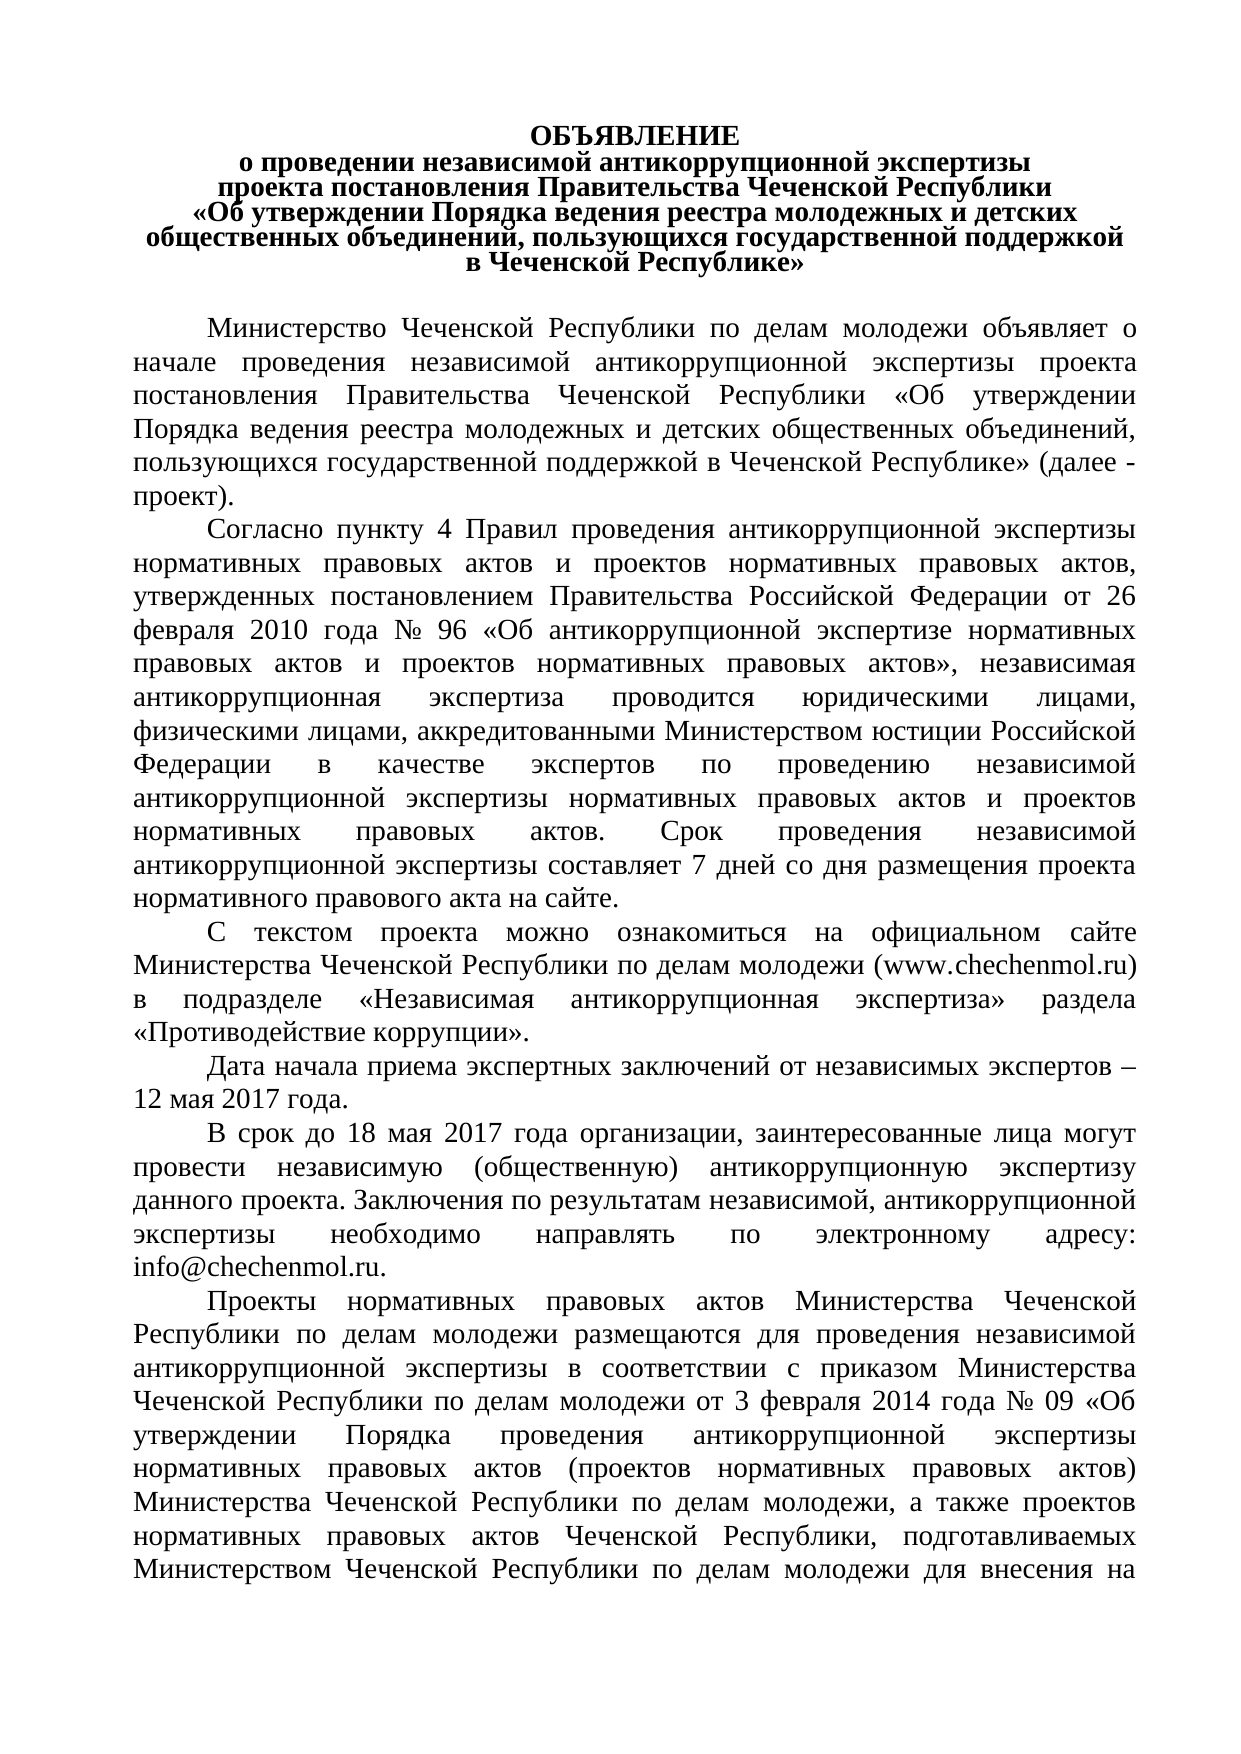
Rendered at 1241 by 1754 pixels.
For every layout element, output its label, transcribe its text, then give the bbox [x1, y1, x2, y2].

text В срок до 18 мая 2017 года организации, заинтересованные лица могут провести независимую (общественную) антикоррупционную экспертизу данного проекта. Заключения по результатам независимой, антикоррупционной экспертизы необходимо направлять по электронному адресу: info@chechenmol.ru. [133, 1115, 1137, 1283]
text Дата начала приема экспертных заключений от независимых экспертов – 12 мая 2017 года. [133, 1048, 1137, 1115]
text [133, 1283, 1137, 1585]
text Министерство Чеченской Республики по делам молодежи объявляет о начале проведения независимой антикоррупционной экспертизы проекта постановления Правительства Чеченской Республики «Об утверждении Порядка ведения реестра молодежных и детских общественных объединений, пользующихся государственной поддержкой в Чеченской Республике» (далее - проект). [133, 310, 1137, 511]
text ОБЪЯВЛЕНИЕ [133, 118, 1137, 152]
text в Чеченской Республике» [133, 252, 1137, 277]
text С текстом проекта можно ознакомиться на официальном сайте Министерства Чеченской Республики по делам молодежи (www.chechenmol.ru) в подразделе «Независимая антикоррупционная экспертиза» раздела «Противодействие коррупции». [133, 914, 1137, 1048]
text о проведении независимой антикоррупционной экспертизы [133, 152, 1137, 177]
text «Об утверждении Порядка ведения реестра молодежных и детских общественных объединений, пользующихся государственной поддержкой [133, 202, 1137, 252]
text проекта постановления Правительства Чеченской Республики [133, 177, 1137, 202]
text Согласно пункту 4 Правил проведения антикоррупционной экспертизы нормативных правовых актов и проектов нормативных правовых актов, утвержденных постановлением Правительства Российской Федерации от 26 февраля 2010 года № 96 «Об антикоррупционной экспертизе нормативных правовых актов и проектов нормативных правовых актов», независимая антикоррупционная экспертиза проводится юридическими лицами, физическими лицами, аккредитованными Министерством юстиции Российской Федерации в качестве экспертов по проведению независимой антикоррупционной экспертизы нормативных правовых актов и проектов нормативных правовых актов. Срок проведения независимой антикоррупционной экспертизы составляет 7 дней со дня размещения проекта нормативного правового акта на сайте. [133, 511, 1137, 914]
